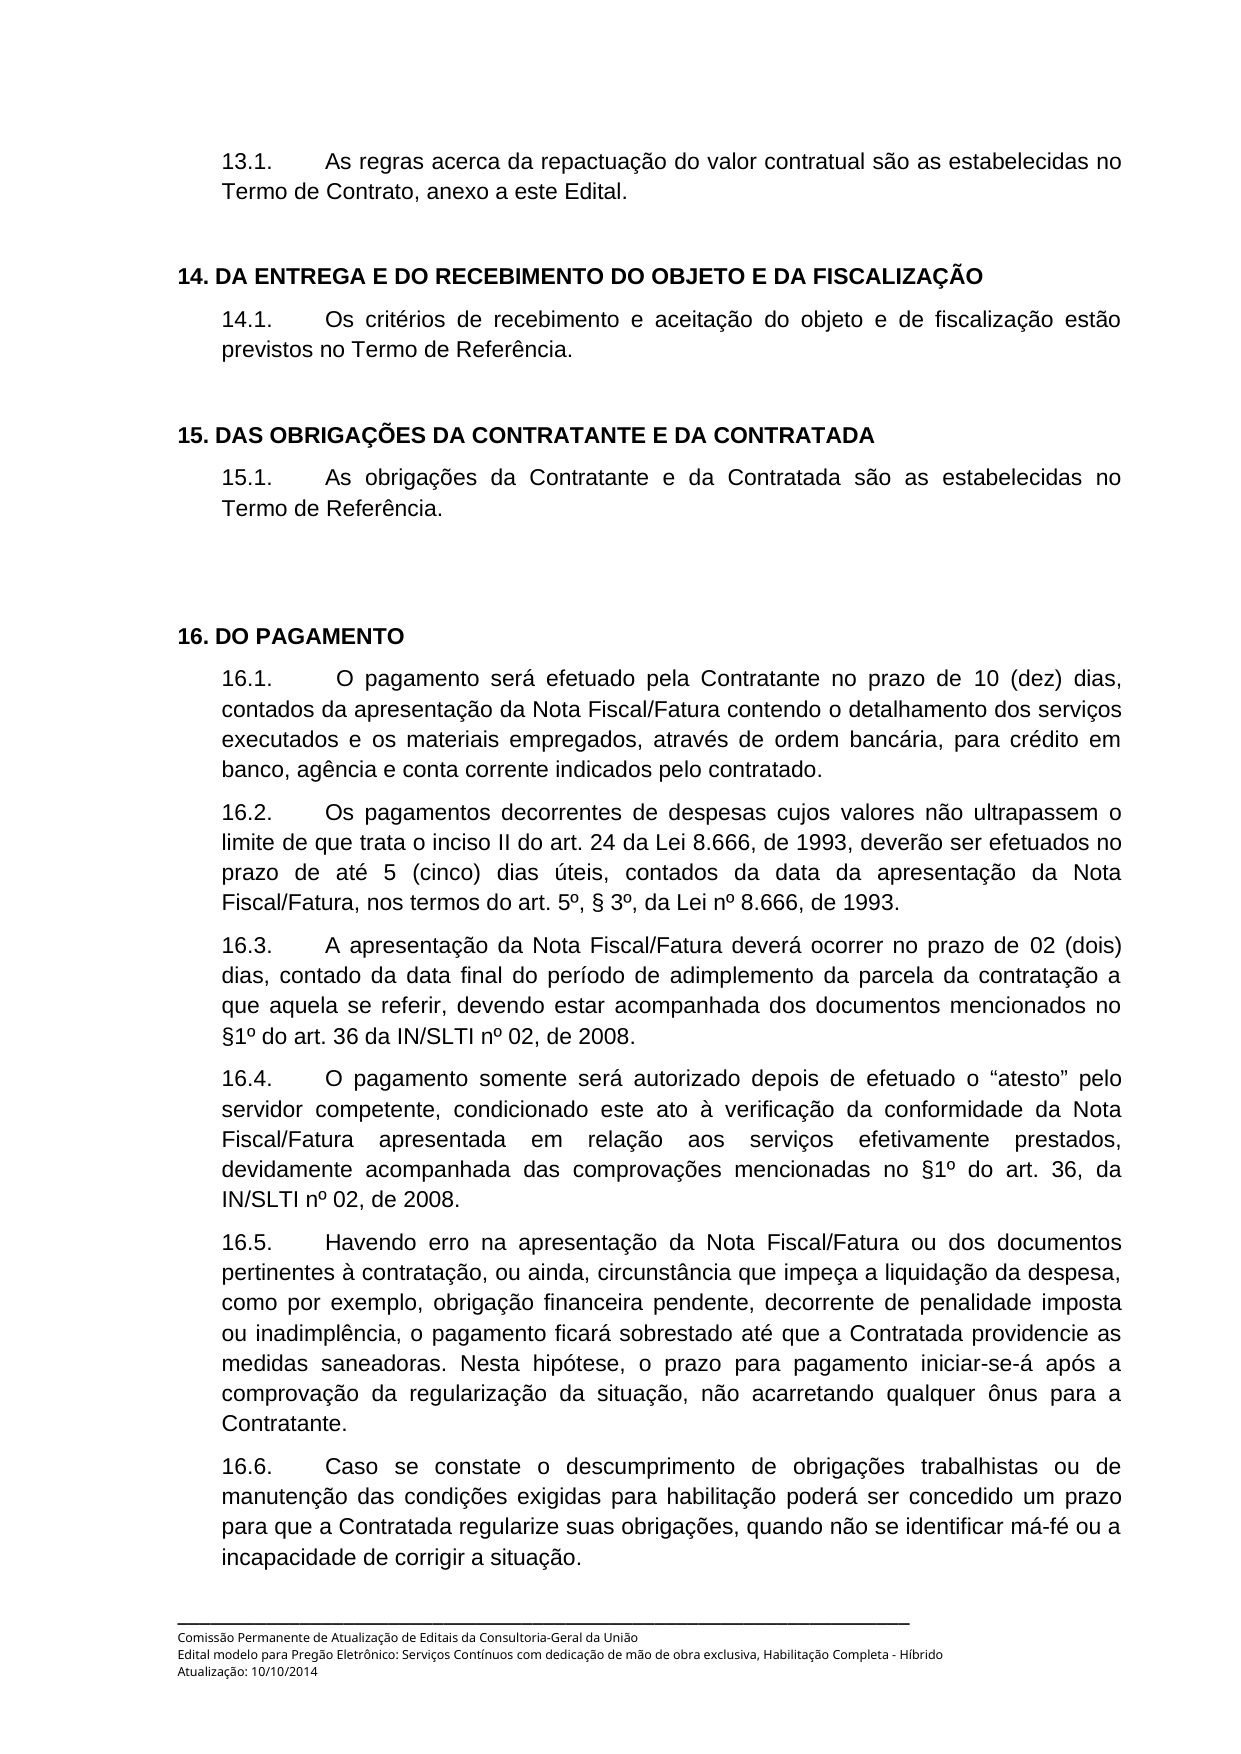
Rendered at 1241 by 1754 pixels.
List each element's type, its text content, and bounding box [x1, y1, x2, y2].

list A apresentação da Nota Fiscal/Fatura deverá ocorrer no prazo de 02 (dois) dias, contado da data final do período de adimplemento da parcela da contratação a que aquela se referir, devendo estar acompanhada dos documentos mencionados no §1º do art. 36 da IN/SLTI nº 02, de 2008. [221, 932, 1122, 1049]
list O pagamento será efetuado pela Contratante no prazo de 10 (dez) dias, contados da apresentação da Nota Fiscal/Fatura contendo o detalhamento dos serviços executados e os materiais empregados, através de ordem bancária, para crédito em banco, agência e conta corrente indicados pelo contratado. [221, 665, 1122, 782]
list Havendo erro na apresentação da Nota Fiscal/Fatura ou dos documentos pertinentes à contratação, ou ainda, circunstância que impeça a liquidação da despesa, como por exemplo, obrigação financeira pendente, decorrente de penalidade imposta ou inadimplência, o pagamento ficará sobrestado até que a Contratada providencie as medidas saneadoras. Nesta hipótese, o prazo para pagamento iniciar-se-á após a comprovação da regularização da situação, não acarretando qualquer ônus para a Contratante. [221, 1229, 1122, 1437]
list DAS OBRIGAÇÕES DA CONTRATANTE E DA CONTRATADA [177, 422, 1124, 448]
list Os critérios de recebimento e aceitação do objeto e de fiscalização estão previstos no Termo de Referência. [221, 306, 1122, 363]
list O pagamento somente será autorizado depois de efetuado o “atesto” pelo servidor competente, condicionado este ato à verificação da conformidade da Nota Fiscal/Fatura apresentada em relação aos serviços efetivamente prestados, devidamente acompanhada das comprovações mencionadas no §1º do art. 36, da IN/SLTI nº 02, de 2008. [221, 1065, 1122, 1213]
list DA ENTREGA E DO RECEBIMENTO DO OBJETO E DA FISCALIZAÇÃO [177, 263, 1124, 290]
list Caso se constate o descumprimento de obrigações trabalhistas ou de manutenção das condições exigidas para habilitação poderá ser concedido um prazo para que a Contratada regularize suas obrigações, quando não se identificar má-fé ou a incapacidade de corrigir a situação. [221, 1453, 1122, 1570]
list As obrigações da Contratante e da Contratada são as estabelecidas no Termo de Referência. [221, 464, 1122, 521]
list As regras acerca da repactuação do valor contratual são as estabelecidas no Termo de Contrato, anexo a este Edital. [221, 148, 1122, 204]
list Os pagamentos decorrentes de despesas cujos valores não ultrapassem o limite de que trata o inciso II do art. 24 da Lei 8.666, de 1993, deverão ser efetuados no prazo de até 5 (cinco) dias úteis, contados da data da apresentação da Nota Fiscal/Fatura, nos termos do art. 5º, § 3º, da Lei nº 8.666, de 1993. [221, 799, 1122, 916]
list DO PAGAMENTO [177, 623, 1124, 649]
